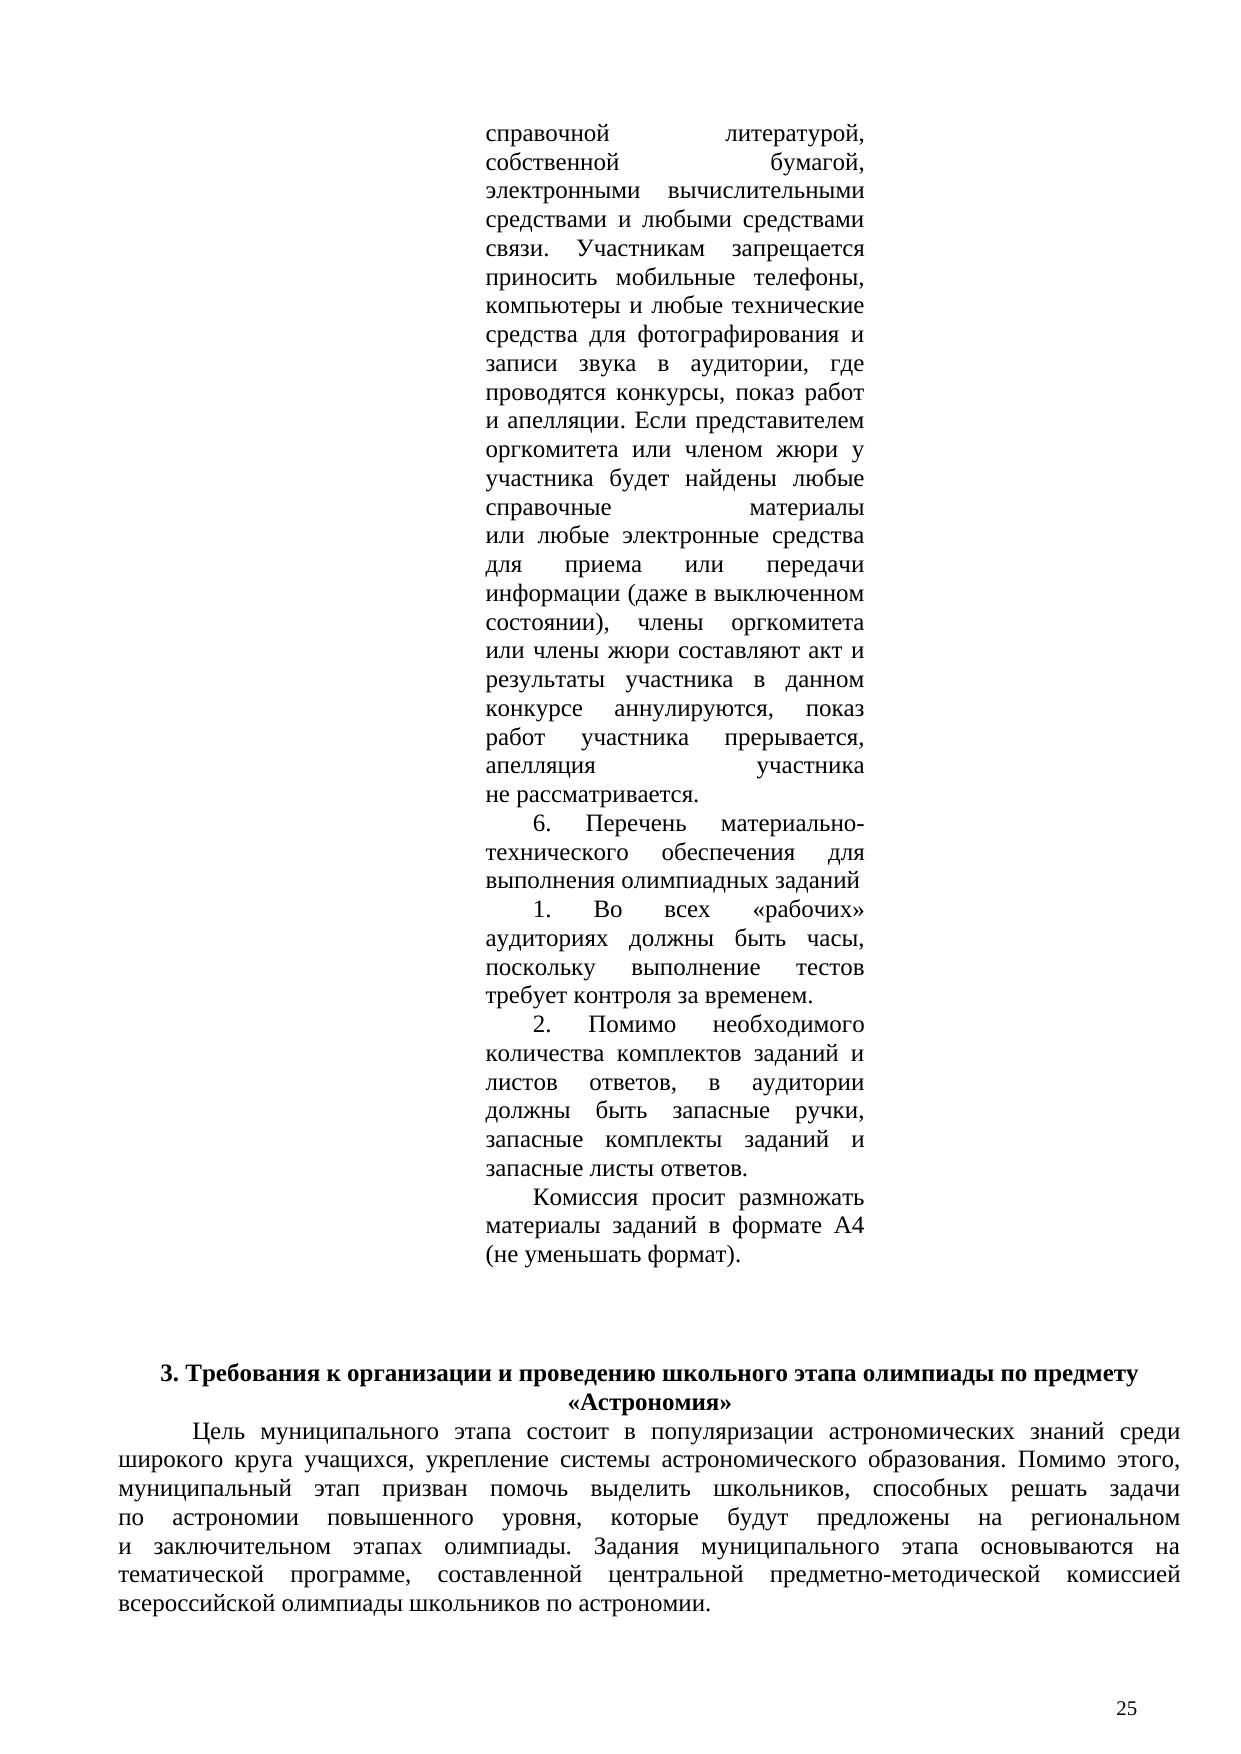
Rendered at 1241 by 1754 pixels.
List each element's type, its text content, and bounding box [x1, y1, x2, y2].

text Цель муниципального этапа состоит в популяризации астрономических знаний среди широкого круга учащихся, укрепление системы астрономического образования. Помимо этого, муниципальный этап призван помочь выделить школьников, способных решать задачи по астрономии повышенного уровня, которые будут предложены на региональном и заключительном этапах олимпиады. Задания муниципального этапа основываются на тематической программе, составленной центральной предметно-методической комиссией всероссийской олимпиады школьников по астрономии. [118, 1416, 1181, 1617]
text 1. Во всех «рабочих» аудиториях должны быть часы, поскольку выполнение тестов требует контроля за временем. [485, 894, 865, 1009]
text 6. Перечень материально-технического обеспечения для выполнения олимпиадных заданий [485, 808, 865, 894]
text Комиссия просит размножать материалы заданий в формате А4 (не уменьшать формат). [485, 1182, 865, 1268]
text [485, 118, 865, 808]
text 3. Требования к организации и проведению школьного этапа олимпиады по предмету «Астрономия» [118, 1358, 1181, 1416]
text 2. Помимо необходимого количества комплектов заданий и листов ответов, в аудитории должны быть запасные ручки, запасные комплекты заданий и запасные листы ответов. [485, 1009, 865, 1182]
